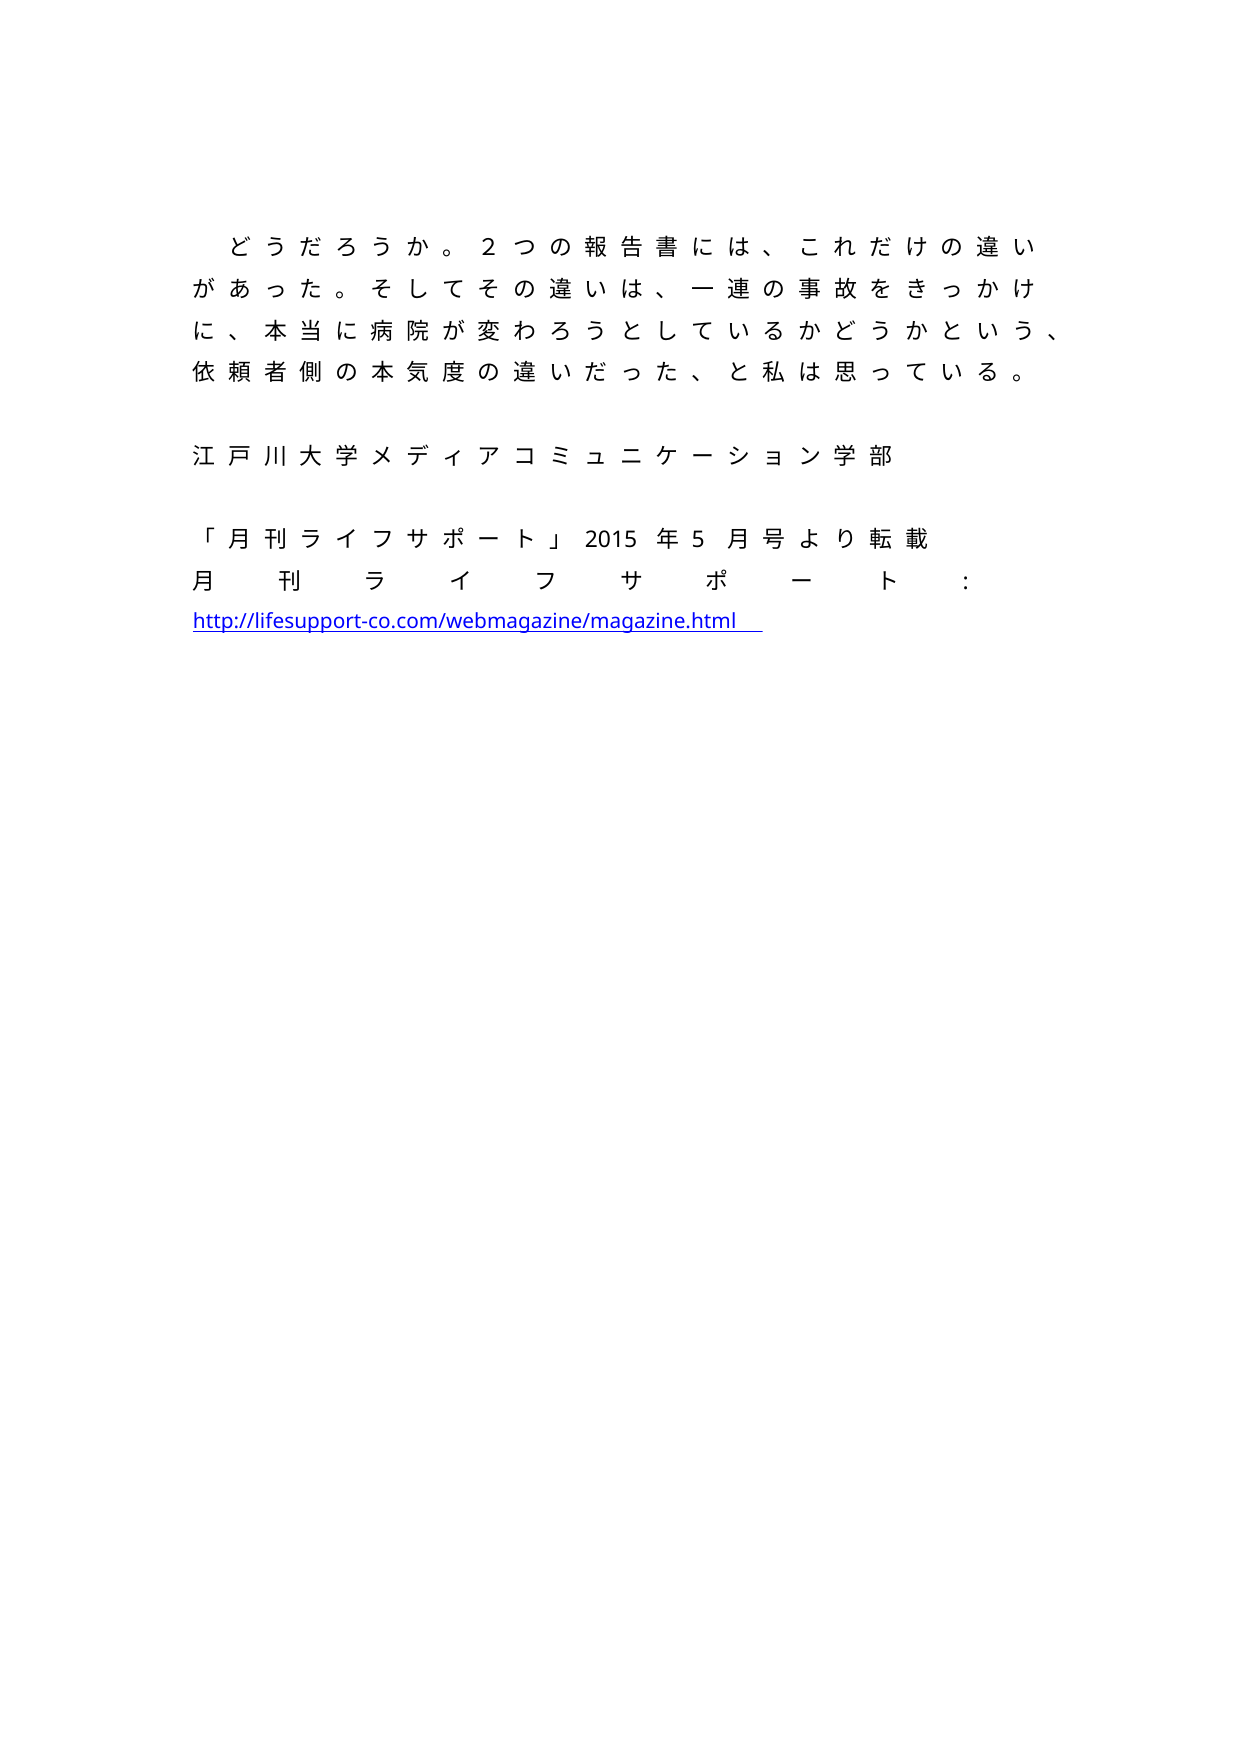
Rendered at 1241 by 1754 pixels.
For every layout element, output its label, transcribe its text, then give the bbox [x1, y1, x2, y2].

text 「月刊ライフサポート」2015年5月号より転載 [193, 517, 1048, 558]
text どうだろうか。２つの報告書には、これだけの違いがあった。そしてその違いは、一連の事故をきっかけに、本当に病院が変わろうとしているかどうかという、依頼者側の本気度の違いだった、と私は思っている。 [193, 225, 1048, 392]
text 江戸川大学メディアコミュニケーション学部 [193, 433, 1048, 475]
text 月刊ライフサポート: http://lifesupport-co.com/webmagazine/magazine.html [193, 558, 1048, 642]
